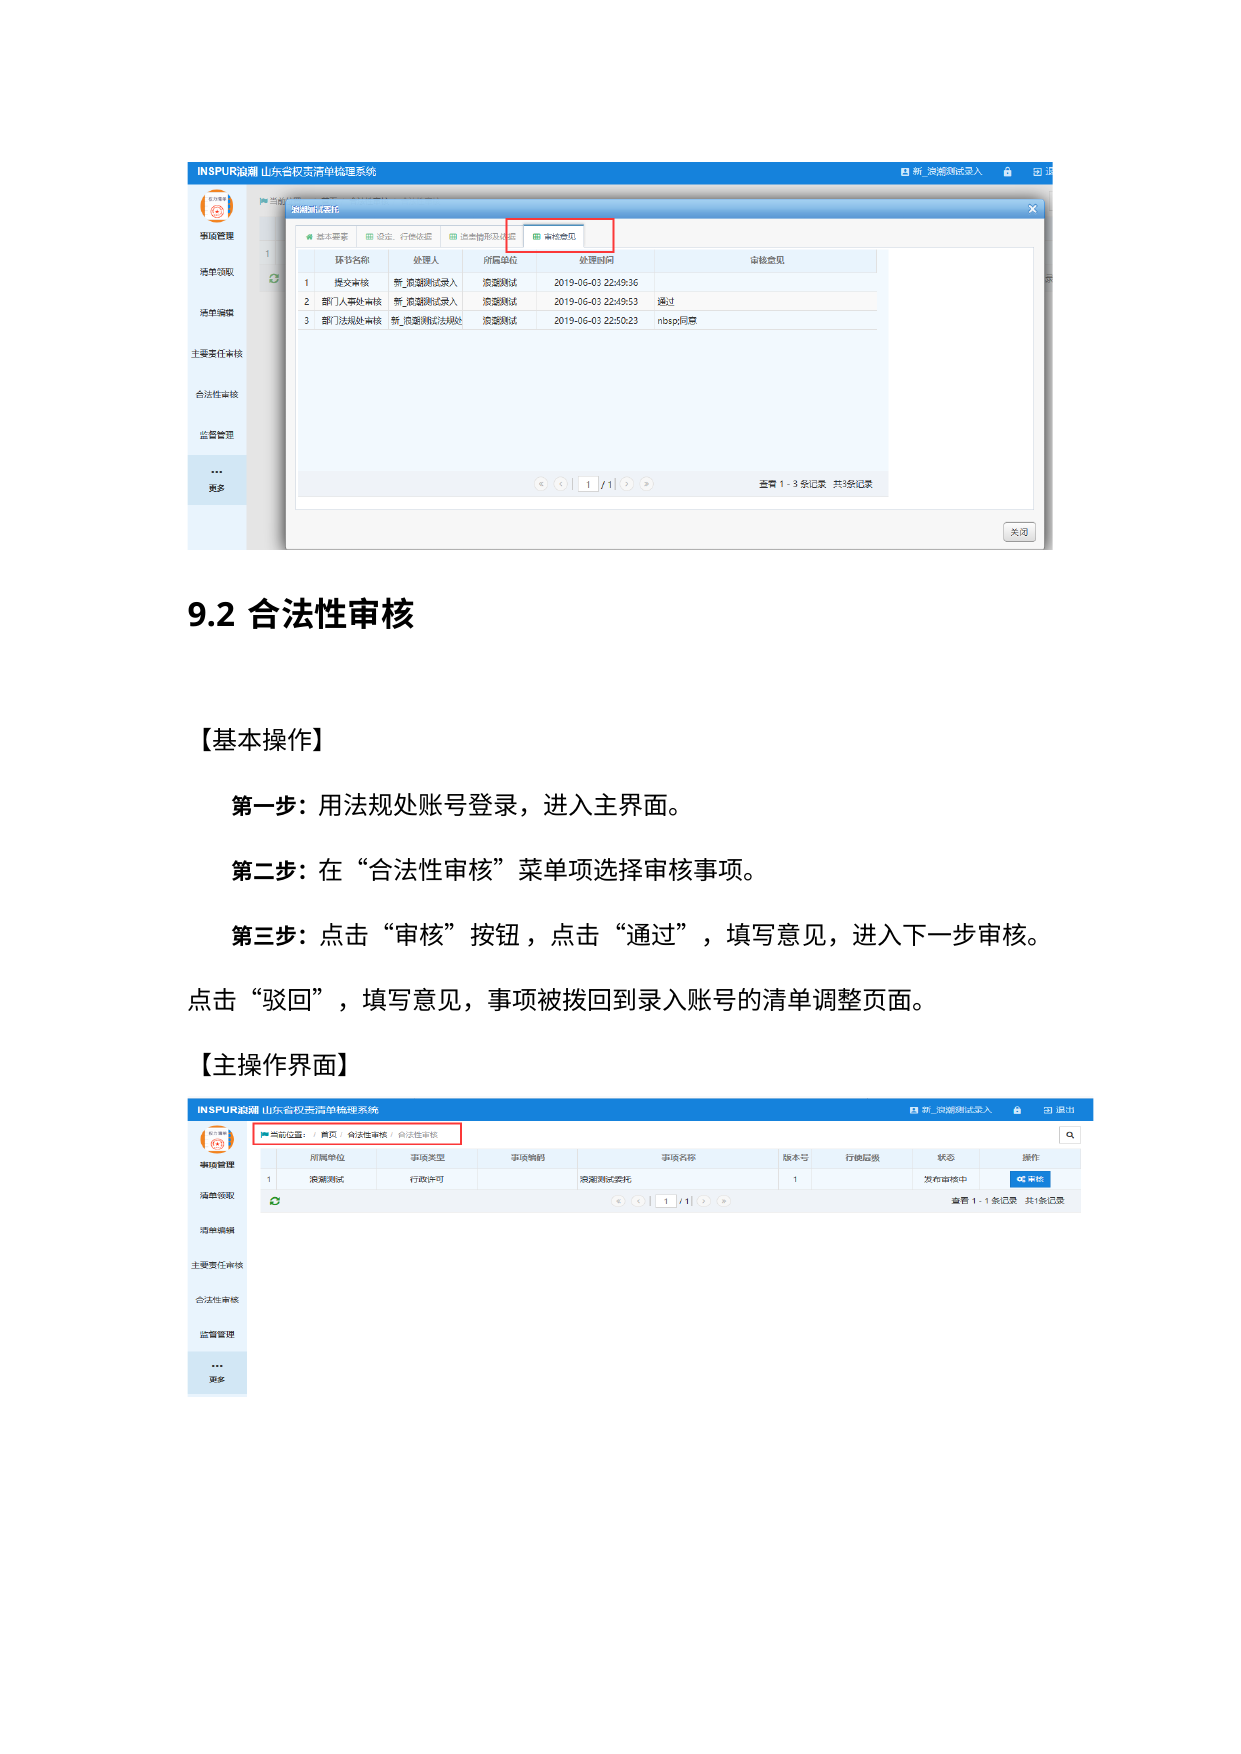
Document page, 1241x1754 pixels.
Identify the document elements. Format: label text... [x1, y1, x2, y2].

picture [187, 1096, 1094, 1397]
picture [187, 162, 1053, 550]
text 第二步：在“合法性审核”菜单项选择审核事项。 [187, 836, 1053, 901]
text 【主操作界面】 [187, 1031, 1053, 1096]
text 第三步：点击“审核”按钮 ，点击“通过”，填写意见，进入下一步审核。点击“驳回”，填写意见，事项被拨回到录入账号的清单调整页面。 [187, 901, 1053, 1031]
text 第一步：用法规处账号登录，进入主界面。 [187, 771, 1053, 836]
text 【基本操作】 [187, 706, 1053, 771]
subtitle 合法性审核 [187, 579, 1053, 644]
